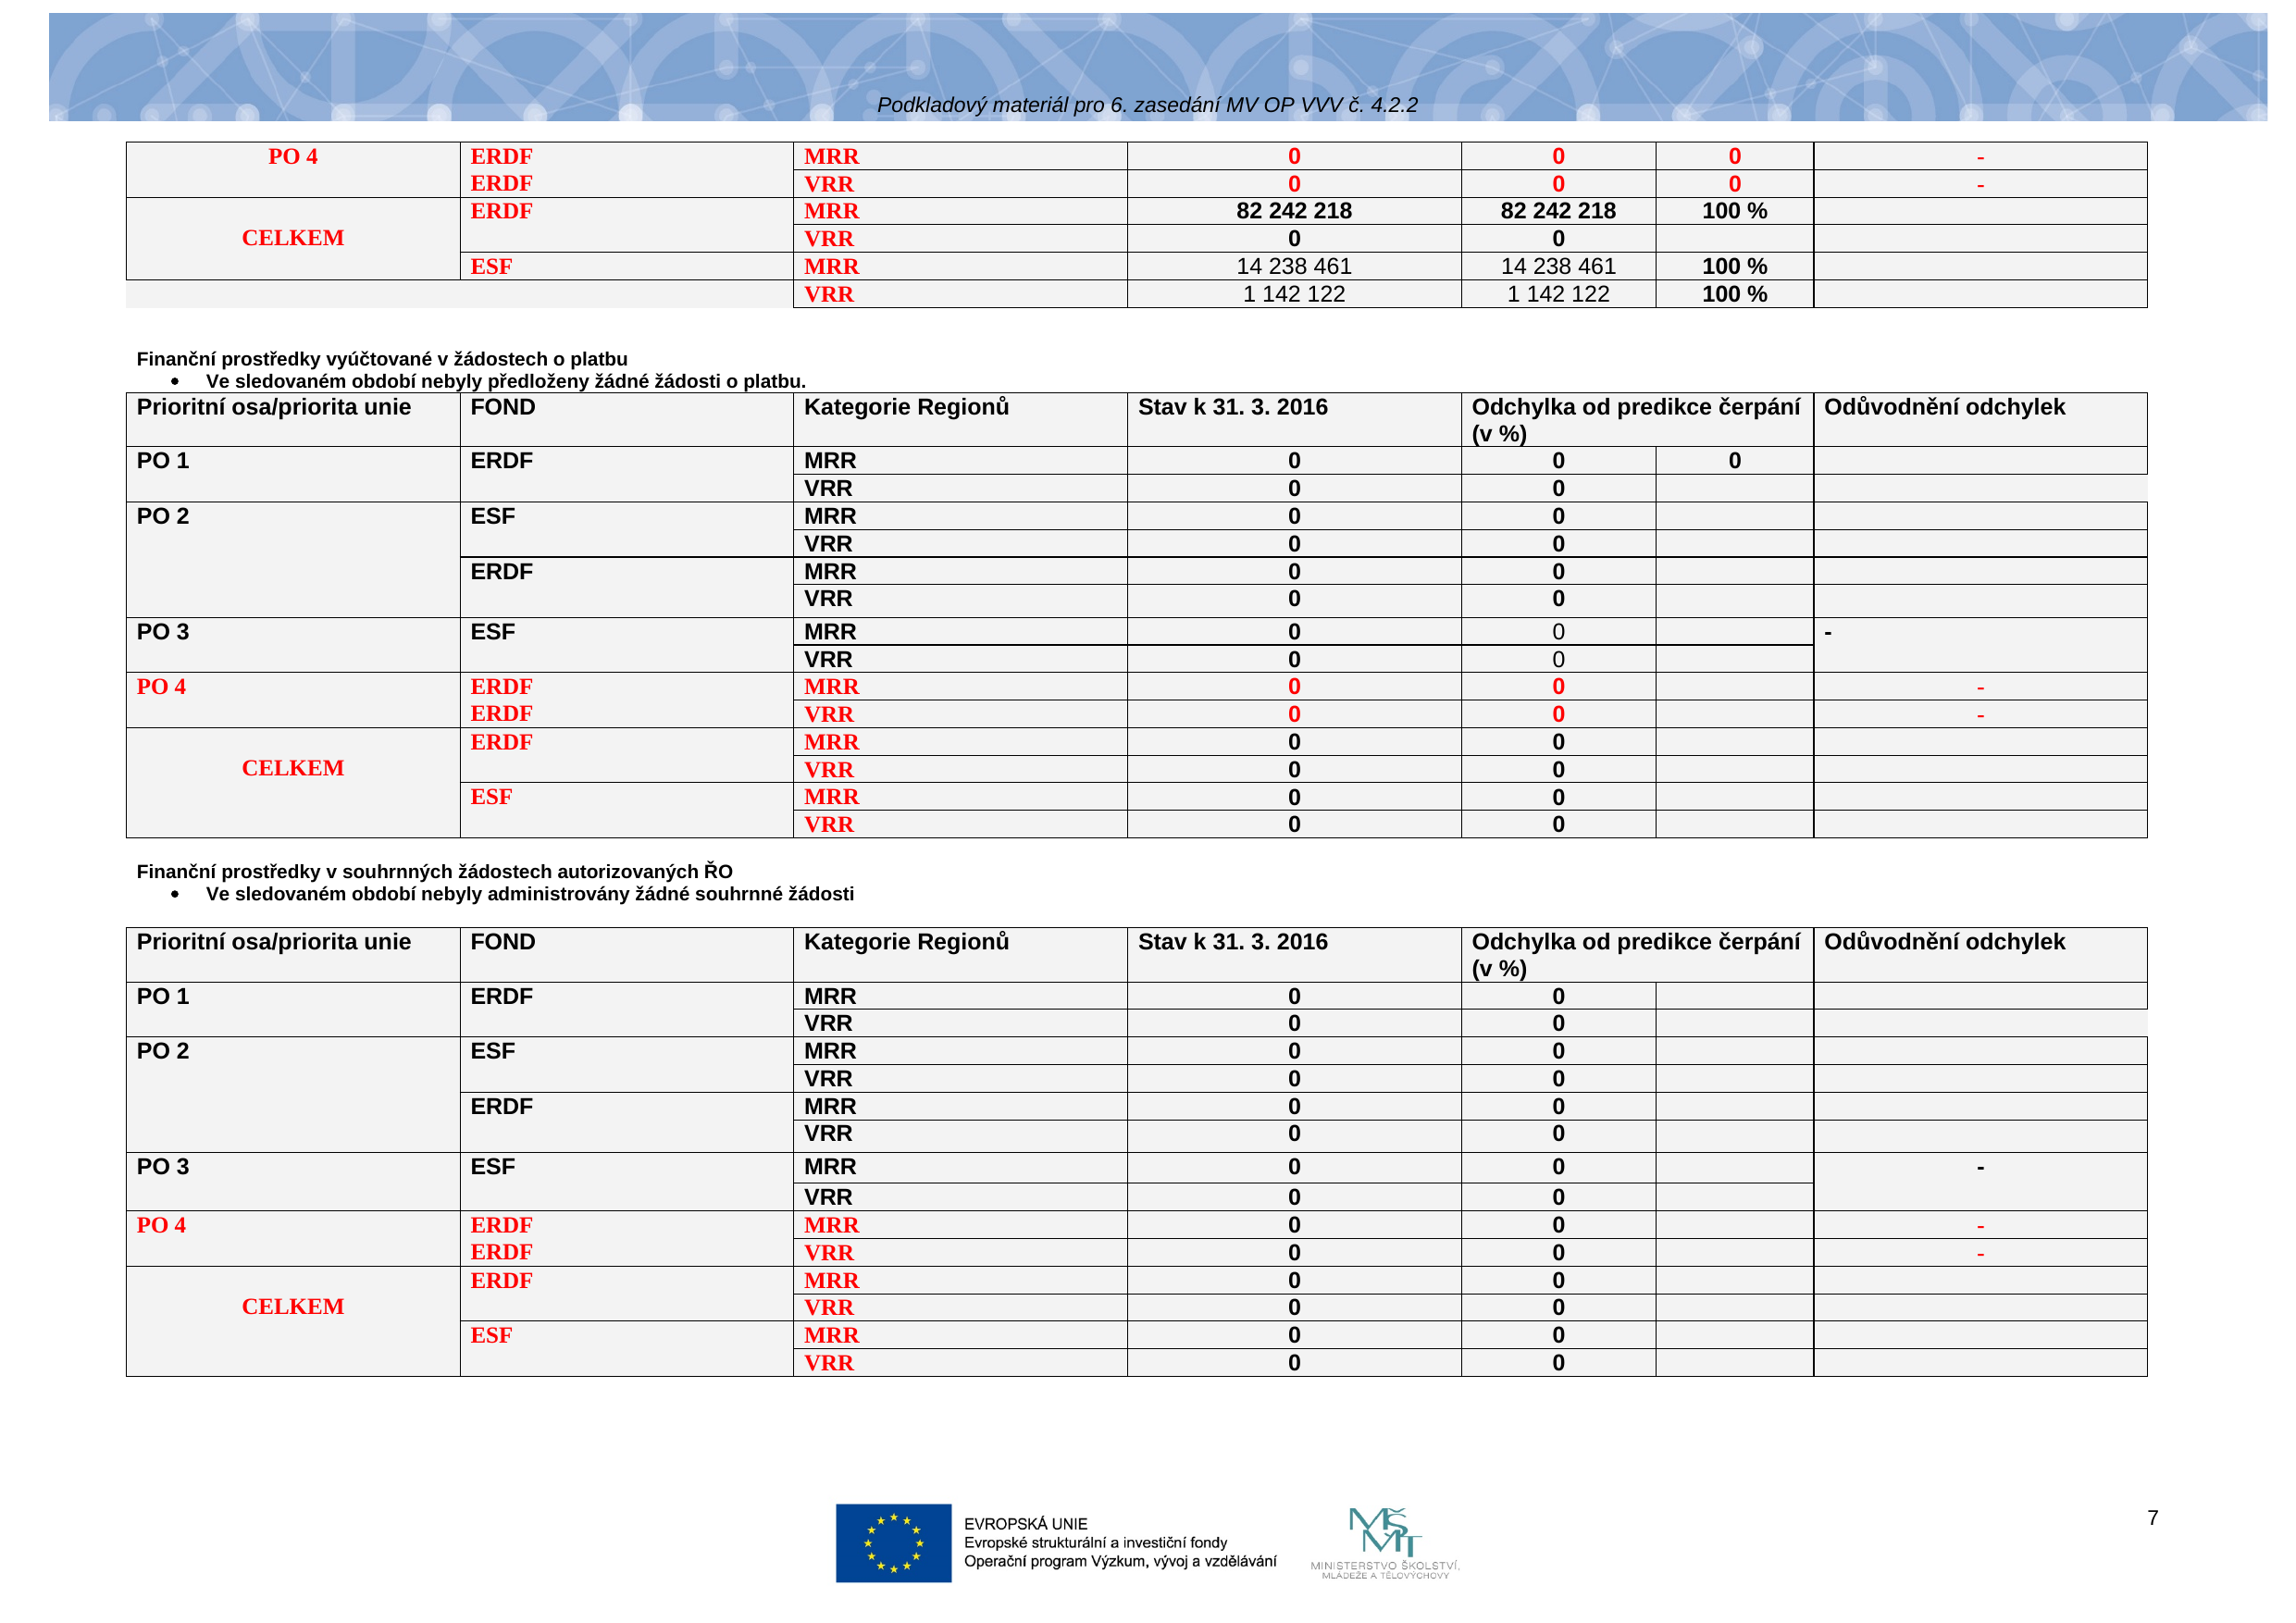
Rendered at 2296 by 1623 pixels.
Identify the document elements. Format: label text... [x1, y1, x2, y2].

table_cell [1815, 756, 2147, 782]
table_cell 0 [1128, 673, 1461, 700]
table_cell - [1815, 170, 2147, 196]
table_cell 0 [1128, 728, 1461, 755]
table_cell [1657, 728, 1813, 755]
table_header Odchylka od predikce čerpání (v %) [1462, 393, 1813, 446]
table_header FOND [461, 928, 793, 982]
table_cell 0 [1128, 1267, 1461, 1293]
table_cell 0 [1128, 142, 1461, 169]
table_cell VRR [794, 530, 1127, 556]
table_cell 0 [1462, 646, 1656, 672]
table_cell 0 [1128, 558, 1461, 584]
table_cell ERDF [461, 198, 793, 252]
table_cell PO 4 [127, 1211, 460, 1266]
table_cell 0 [1128, 1239, 1461, 1266]
table_header Stav k 31. 3. 2016 [1128, 393, 1461, 446]
table_cell [1815, 1121, 2147, 1152]
table_cell [1657, 475, 1813, 502]
table_cell 0 [1128, 1321, 1461, 1348]
table_cell ESF [461, 1321, 793, 1376]
table_cell 0 [1462, 618, 1656, 644]
table_cell MRR [794, 447, 1127, 474]
table_cell - [1815, 700, 2147, 727]
table_cell 82 242 218 [1462, 198, 1656, 224]
table_cell 0 [1128, 585, 1461, 617]
table_cell ERDF [461, 983, 793, 1036]
table_cell 0 [1462, 502, 1656, 529]
table_cell - [1815, 142, 2147, 169]
table_cell 0 [1128, 811, 1461, 837]
table_cell PO 1 [127, 447, 460, 502]
table_cell 0 [1462, 1153, 1656, 1183]
table_cell 0 [1462, 1010, 1656, 1036]
table_cell ERDF [461, 728, 793, 782]
table_cell VRR [794, 475, 1127, 502]
table_cell [1815, 558, 2147, 584]
table_cell VRR [794, 225, 1127, 252]
table_cell ESF [461, 1153, 793, 1210]
table_cell MRR [794, 1093, 1127, 1119]
list Ve sledovaném období nebyly administrovány žádné souhrnné žádosti [171, 883, 2159, 905]
table_cell 0 [1128, 530, 1461, 556]
table_cell MRR [794, 1321, 1127, 1348]
table_cell 0 [1462, 558, 1656, 584]
table_cell VRR [794, 1010, 1127, 1036]
table_cell - [1815, 673, 2147, 700]
table_cell [1815, 1093, 2147, 1119]
table_cell 0 [1128, 618, 1461, 644]
table_cell 0 [1128, 1037, 1461, 1064]
table_cell 0 [1462, 225, 1656, 252]
table_cell MRR [794, 783, 1127, 810]
picture [49, 13, 2268, 121]
table_cell [1657, 502, 1813, 529]
table_cell ERDF ERDF [461, 1211, 793, 1266]
table_cell 0 [1462, 1267, 1656, 1293]
table_cell 0 [1462, 585, 1656, 617]
text Finanční prostředky vyúčtované v žádostech o platbu [137, 348, 2159, 370]
table_cell [1815, 1065, 2147, 1092]
table_cell 0 [1462, 1121, 1656, 1152]
table_cell [1657, 1010, 1813, 1036]
table_cell 0 [1128, 1153, 1461, 1183]
table_header Prioritní osa/priorita unie [127, 928, 460, 982]
table_cell [1657, 558, 1813, 584]
table_cell ERDF [461, 1267, 793, 1320]
table_cell [1815, 983, 2147, 1009]
table_cell 100 % [1657, 280, 1813, 307]
table_cell [1815, 225, 2147, 252]
table_cell ESF [461, 618, 793, 672]
table_cell 0 [1128, 1295, 1461, 1320]
table_cell ESF [461, 253, 793, 279]
table_cell 0 [1657, 142, 1813, 169]
table_header Odchylka od predikce čerpání (v %) [1462, 928, 1813, 982]
table_cell 0 [1462, 1093, 1656, 1119]
table_cell ERDF [461, 1093, 793, 1152]
table_cell CELKEM [127, 728, 460, 837]
table_cell [1657, 618, 1813, 644]
table_cell [1815, 1295, 2147, 1320]
table_cell - [1815, 1239, 2147, 1266]
table_cell ESF [461, 783, 793, 837]
table_header FOND [461, 393, 793, 446]
table_cell [1815, 1321, 2147, 1348]
table_cell 0 [1462, 756, 1656, 782]
table_cell PO 3 [127, 618, 460, 672]
table_cell [1657, 700, 1813, 727]
table_cell VRR [794, 811, 1127, 837]
table_cell MRR [794, 1037, 1127, 1064]
table_cell ESF [461, 1037, 793, 1092]
table_cell VRR [794, 280, 1127, 307]
table_cell [1815, 585, 2147, 617]
table_cell [1657, 1321, 1813, 1348]
table_cell [1657, 1065, 1813, 1092]
table_cell 0 [1462, 811, 1656, 837]
table_cell 0 [1462, 142, 1656, 169]
picture [797, 1465, 1498, 1621]
table_cell 0 [1128, 1211, 1461, 1238]
table_cell MRR [794, 198, 1127, 224]
table_cell 0 [1462, 1349, 1656, 1376]
table_cell VRR [794, 1295, 1127, 1320]
table_cell ESF [461, 502, 793, 556]
table_cell 0 [1128, 700, 1461, 727]
table_cell [1657, 1093, 1813, 1119]
table_cell 0 [1462, 1295, 1656, 1320]
table_cell 1 142 122 [1462, 280, 1656, 307]
table_cell [1815, 728, 2147, 755]
table_cell 82 242 218 [1128, 198, 1461, 224]
table_cell 100 % [1657, 198, 1813, 224]
table_header Odůvodnění odchylek [1815, 393, 2147, 446]
table_cell 0 [1462, 1037, 1656, 1064]
table_cell 14 238 461 [1462, 253, 1656, 279]
table_cell 0 [1462, 170, 1656, 196]
table_cell 0 [1462, 1065, 1656, 1092]
table_cell [1815, 1349, 2147, 1376]
table_cell PO 1 [127, 983, 460, 1036]
table_cell ERDF ERDF [461, 673, 793, 727]
table_cell [1657, 811, 1813, 837]
table_cell 0 [1462, 983, 1656, 1009]
table_cell - [1815, 618, 2147, 672]
table_cell VRR [794, 1239, 1127, 1266]
table_cell 0 [1462, 1211, 1656, 1238]
table_cell 0 [1462, 1183, 1656, 1210]
table_cell 0 [1462, 783, 1656, 810]
table_cell VRR [794, 585, 1127, 617]
table_cell [1657, 1037, 1813, 1064]
table_cell [1657, 783, 1813, 810]
table_cell MRR [794, 673, 1127, 700]
table_cell [1657, 983, 1813, 1009]
table_cell 0 [1462, 475, 1656, 502]
table_cell 0 [1462, 530, 1656, 556]
table_cell 0 [1462, 447, 1656, 474]
table_cell [1815, 811, 2147, 837]
table_cell PO 4 [127, 673, 460, 727]
table_cell [1815, 783, 2147, 810]
table_cell 0 [1657, 170, 1813, 196]
table_cell 0 [1462, 1321, 1656, 1348]
table_cell [1657, 225, 1813, 252]
table_cell 0 [1128, 646, 1461, 672]
table_cell [1657, 1121, 1813, 1152]
table_cell VRR [794, 1349, 1127, 1376]
table_cell ERDF [461, 447, 793, 502]
table_cell MRR [794, 1153, 1127, 1183]
table_cell [1657, 646, 1813, 672]
table_cell [1657, 1349, 1813, 1376]
table_cell 0 [1128, 170, 1461, 196]
table_cell 0 [1128, 475, 1461, 502]
table_cell [1815, 1037, 2147, 1064]
table_cell 0 [1128, 783, 1461, 810]
table_cell 0 [1128, 502, 1461, 529]
text Finanční prostředky v souhrnných žádostech autorizovaných ŘO [137, 861, 2159, 883]
table_cell 0 [1462, 673, 1656, 700]
table_cell 0 [1128, 447, 1461, 474]
table_cell 0 [1128, 983, 1461, 1009]
table_header Stav k 31. 3. 2016 [1128, 928, 1461, 982]
table_cell 100 % [1657, 253, 1813, 279]
table_cell MRR [794, 142, 1127, 169]
table_cell [1815, 198, 2147, 224]
table_cell 0 [1657, 447, 1813, 474]
table_cell 0 [1462, 700, 1656, 727]
table_cell [1815, 447, 2147, 474]
table_cell 0 [1128, 1121, 1461, 1152]
table_cell [1657, 1295, 1813, 1320]
table_cell ERDF ERDF [461, 142, 793, 196]
table_cell VRR [794, 756, 1127, 782]
table_cell [1657, 1183, 1813, 1210]
table_cell PO 4 [127, 142, 460, 196]
table_cell [1815, 280, 2147, 307]
table_header Odůvodnění odchylek [1815, 928, 2147, 982]
table_cell VRR [794, 1065, 1127, 1092]
table_cell [1657, 1267, 1813, 1293]
table_cell MRR [794, 502, 1127, 529]
table_cell MRR [794, 728, 1127, 755]
table_cell 0 [1128, 1010, 1461, 1036]
table_cell [1815, 1267, 2147, 1293]
table_cell - [1815, 1153, 2147, 1210]
table_cell PO 2 [127, 1037, 460, 1152]
table_cell [1657, 1153, 1813, 1183]
list Ve sledovaném období nebyly předloženy žádné žádosti o platbu. [171, 370, 2159, 392]
table_cell VRR [794, 1121, 1127, 1152]
table_cell 0 [1462, 1239, 1656, 1266]
table_cell 14 238 461 [1128, 253, 1461, 279]
table_cell VRR [794, 170, 1127, 196]
table_cell [1657, 530, 1813, 556]
table_cell 1 142 122 [1128, 280, 1461, 307]
table_cell CELKEM [127, 1267, 460, 1376]
table_header Kategorie Regionů [794, 928, 1127, 982]
table_cell MRR [794, 1267, 1127, 1293]
table_cell [1815, 253, 2147, 279]
table_header Kategorie Regionů [794, 393, 1127, 446]
table_cell VRR [794, 1183, 1127, 1210]
table_cell [1657, 585, 1813, 617]
table_cell [1815, 530, 2147, 556]
table_cell MRR [794, 253, 1127, 279]
table_cell 0 [1128, 1183, 1461, 1210]
table_cell VRR [794, 646, 1127, 672]
table_cell 0 [1462, 728, 1656, 755]
table_cell 0 [1128, 756, 1461, 782]
table_cell [1657, 1211, 1813, 1238]
table_cell MRR [794, 618, 1127, 644]
table_cell [1657, 1239, 1813, 1266]
table_cell MRR [794, 983, 1127, 1009]
table_cell 0 [1128, 225, 1461, 252]
table_cell [1657, 673, 1813, 700]
table_cell MRR [794, 558, 1127, 584]
table_cell PO 2 [127, 502, 460, 617]
table_cell - [1815, 1211, 2147, 1238]
table_cell PO 3 [127, 1153, 460, 1210]
table_cell 0 [1128, 1349, 1461, 1376]
table_cell CELKEM [127, 198, 460, 279]
table_cell 0 [1128, 1093, 1461, 1119]
table_cell MRR [794, 1211, 1127, 1238]
table_cell VRR [794, 700, 1127, 727]
table_cell 0 [1128, 1065, 1461, 1092]
table_cell [1657, 756, 1813, 782]
table_cell ERDF [461, 558, 793, 617]
table_header Prioritní osa/priorita unie [127, 393, 460, 446]
table_cell [1815, 502, 2147, 529]
